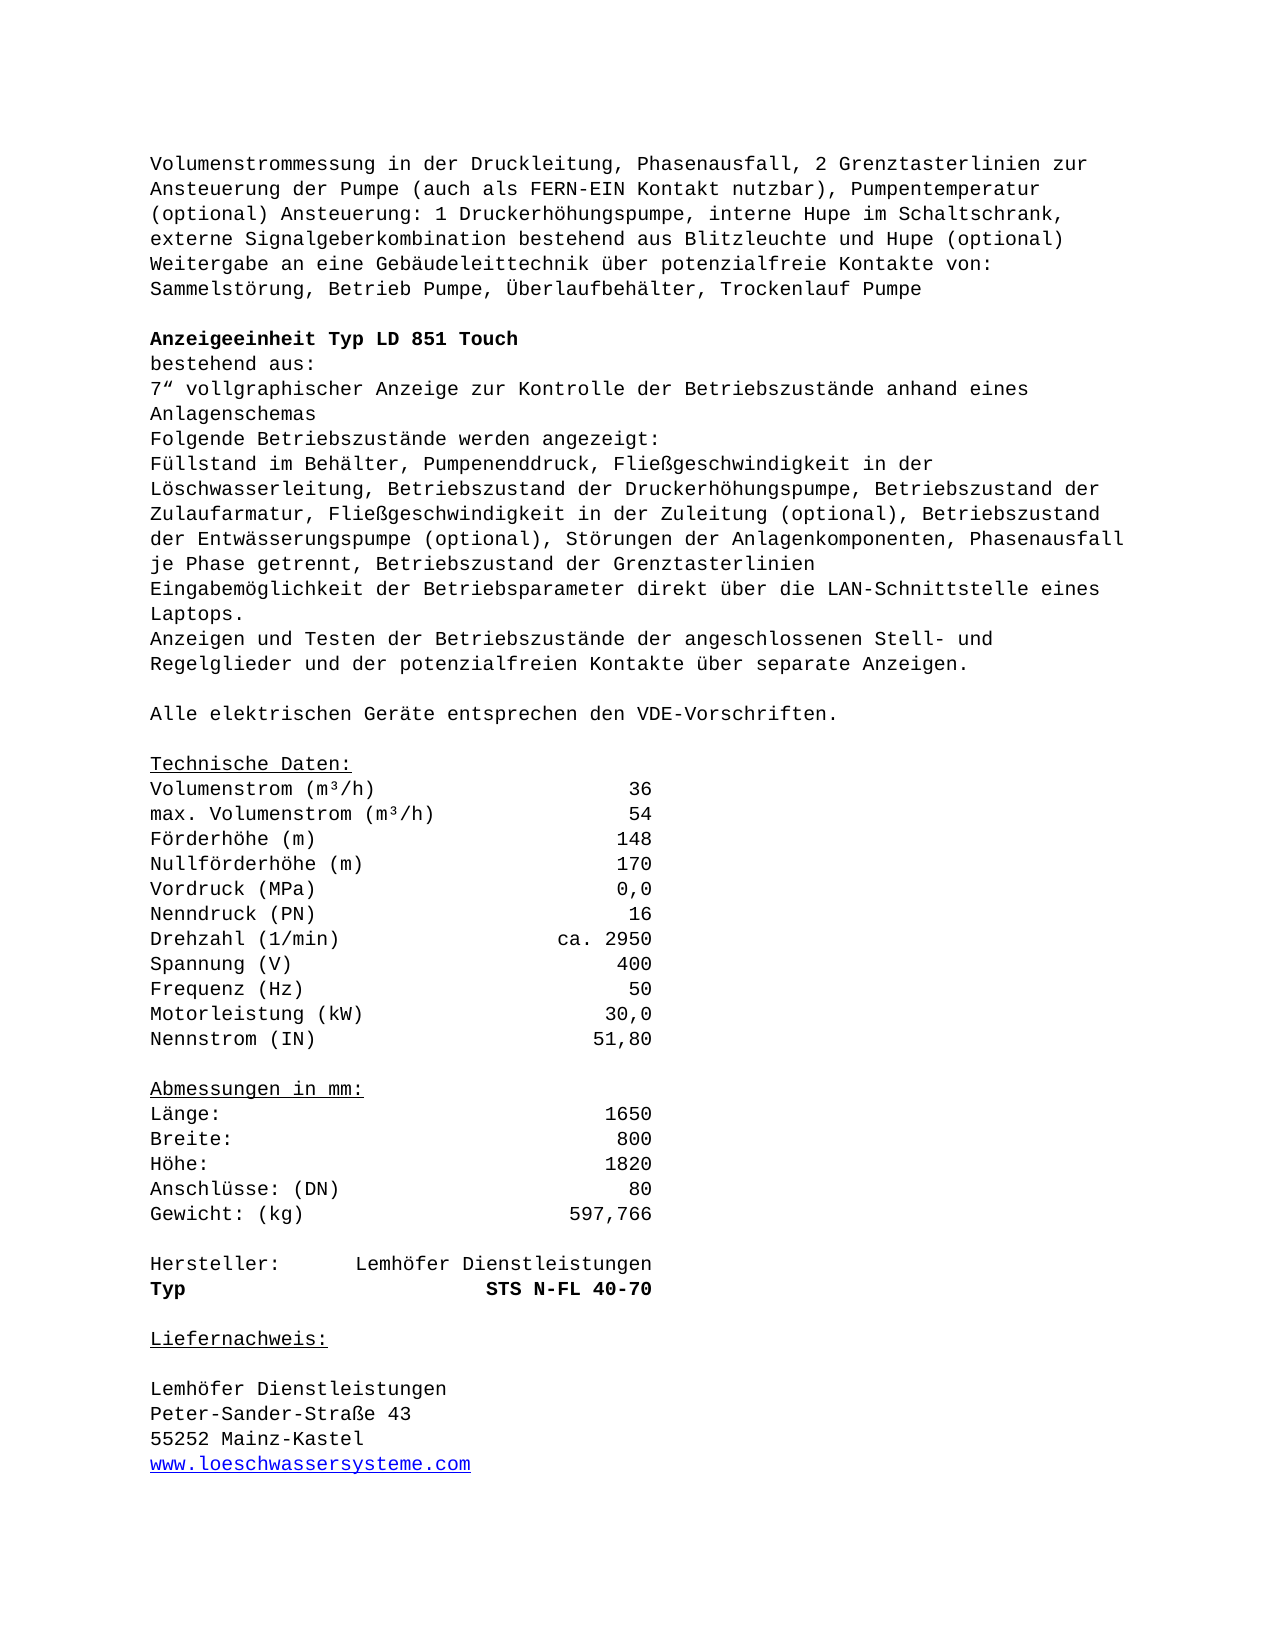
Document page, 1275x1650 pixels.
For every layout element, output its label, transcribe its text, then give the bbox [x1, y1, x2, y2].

text Füllstand im Behälter, Pumpenenddruck, Fließgeschwindigkeit in der Löschwasserleitung, Betriebszustand der Druckerhöhungspumpe, Betriebszustand der Zulaufarmatur, Fließgeschwindigkeit in der Zuleitung (optional), Betriebszustand der Entwässerungspumpe (optional), Störungen der Anlagenkomponenten, Phasenausfall je Phase getrennt, Betriebszustand der Grenztasterlinien [150, 450, 1125, 575]
text Länge: 1650 [150, 1100, 1125, 1125]
text Anzeigeeinheit Typ LD 851 Touch [150, 325, 1125, 350]
text Alle elektrischen Geräte entsprechen den VDE-Vorschriften. [150, 700, 1125, 725]
text Frequenz (Hz) 50 [150, 975, 1125, 1000]
text Anzeigen und Testen der Betriebszustände der angeschlossenen Stell- und Regelglieder und der potenzialfreien Kontakte über separate Anzeigen. [150, 625, 1125, 675]
text 55252 Mainz-Kastel [150, 1425, 1125, 1450]
text Hersteller: Lemhöfer Dienstleistungen [150, 1250, 1125, 1275]
text Spannung (V) 400 [150, 950, 1125, 975]
text Liefernachweis: [150, 1325, 1125, 1350]
text Eingabemöglichkeit der Betriebsparameter direkt über die LAN-Schnittstelle eines Laptops. [150, 575, 1125, 625]
text Förderhöhe (m) 148 [150, 825, 1125, 850]
text Nennstrom (IN) 51,80 [150, 1025, 1125, 1050]
text Gewicht: (kg) 597,766 [150, 1200, 1125, 1225]
text Peter-Sander-Straße 43 [150, 1400, 1125, 1425]
text Motorleistung (kW) 30,0 [150, 1000, 1125, 1025]
text www.loeschwassersysteme.com [150, 1450, 1125, 1475]
text Lemhöfer Dienstleistungen [150, 1375, 1125, 1400]
text Weitergabe an eine Gebäudeleittechnik über potenzialfreie Kontakte von: Sammelstörung, Betrieb Pumpe, Überlaufbehälter, Trockenlauf Pumpe [150, 250, 1125, 300]
text Vordruck (MPa) 0,0 [150, 875, 1125, 900]
text max. Volumenstrom (m³/h) 54 [150, 800, 1125, 825]
text Volumenstrommessung in der Druckleitung, Phasenausfall, 2 Grenztasterlinien zur Ansteuerung der Pumpe (auch als FERN-EIN Kontakt nutzbar), Pumpentemperatur (optional) Ansteuerung: 1 Druckerhöhungspumpe, interne Hupe im Schaltschrank, externe Signalgeberkombination bestehend aus Blitzleuchte und Hupe (optional) [150, 150, 1125, 250]
text Typ STS N-FL 40-70 [150, 1275, 1125, 1300]
text Volumenstrom (m³/h) 36 [150, 775, 1125, 800]
text bestehend aus: [150, 350, 1125, 375]
text Breite: 800 [150, 1125, 1125, 1150]
text 7“ vollgraphischer Anzeige zur Kontrolle der Betriebszustände anhand eines Anlagenschemas [150, 375, 1125, 425]
text Nullförderhöhe (m) 170 [150, 850, 1125, 875]
text Technische Daten: [150, 750, 1125, 775]
text Drehzahl (1/min) ca. 2950 [150, 925, 1125, 950]
text Anschlüsse: (DN) 80 [150, 1175, 1125, 1200]
text Folgende Betriebszustände werden angezeigt: [150, 425, 1125, 450]
text Abmessungen in mm: [150, 1075, 1125, 1100]
text Höhe: 1820 [150, 1150, 1125, 1175]
text Nenndruck (PN) 16 [150, 900, 1125, 925]
